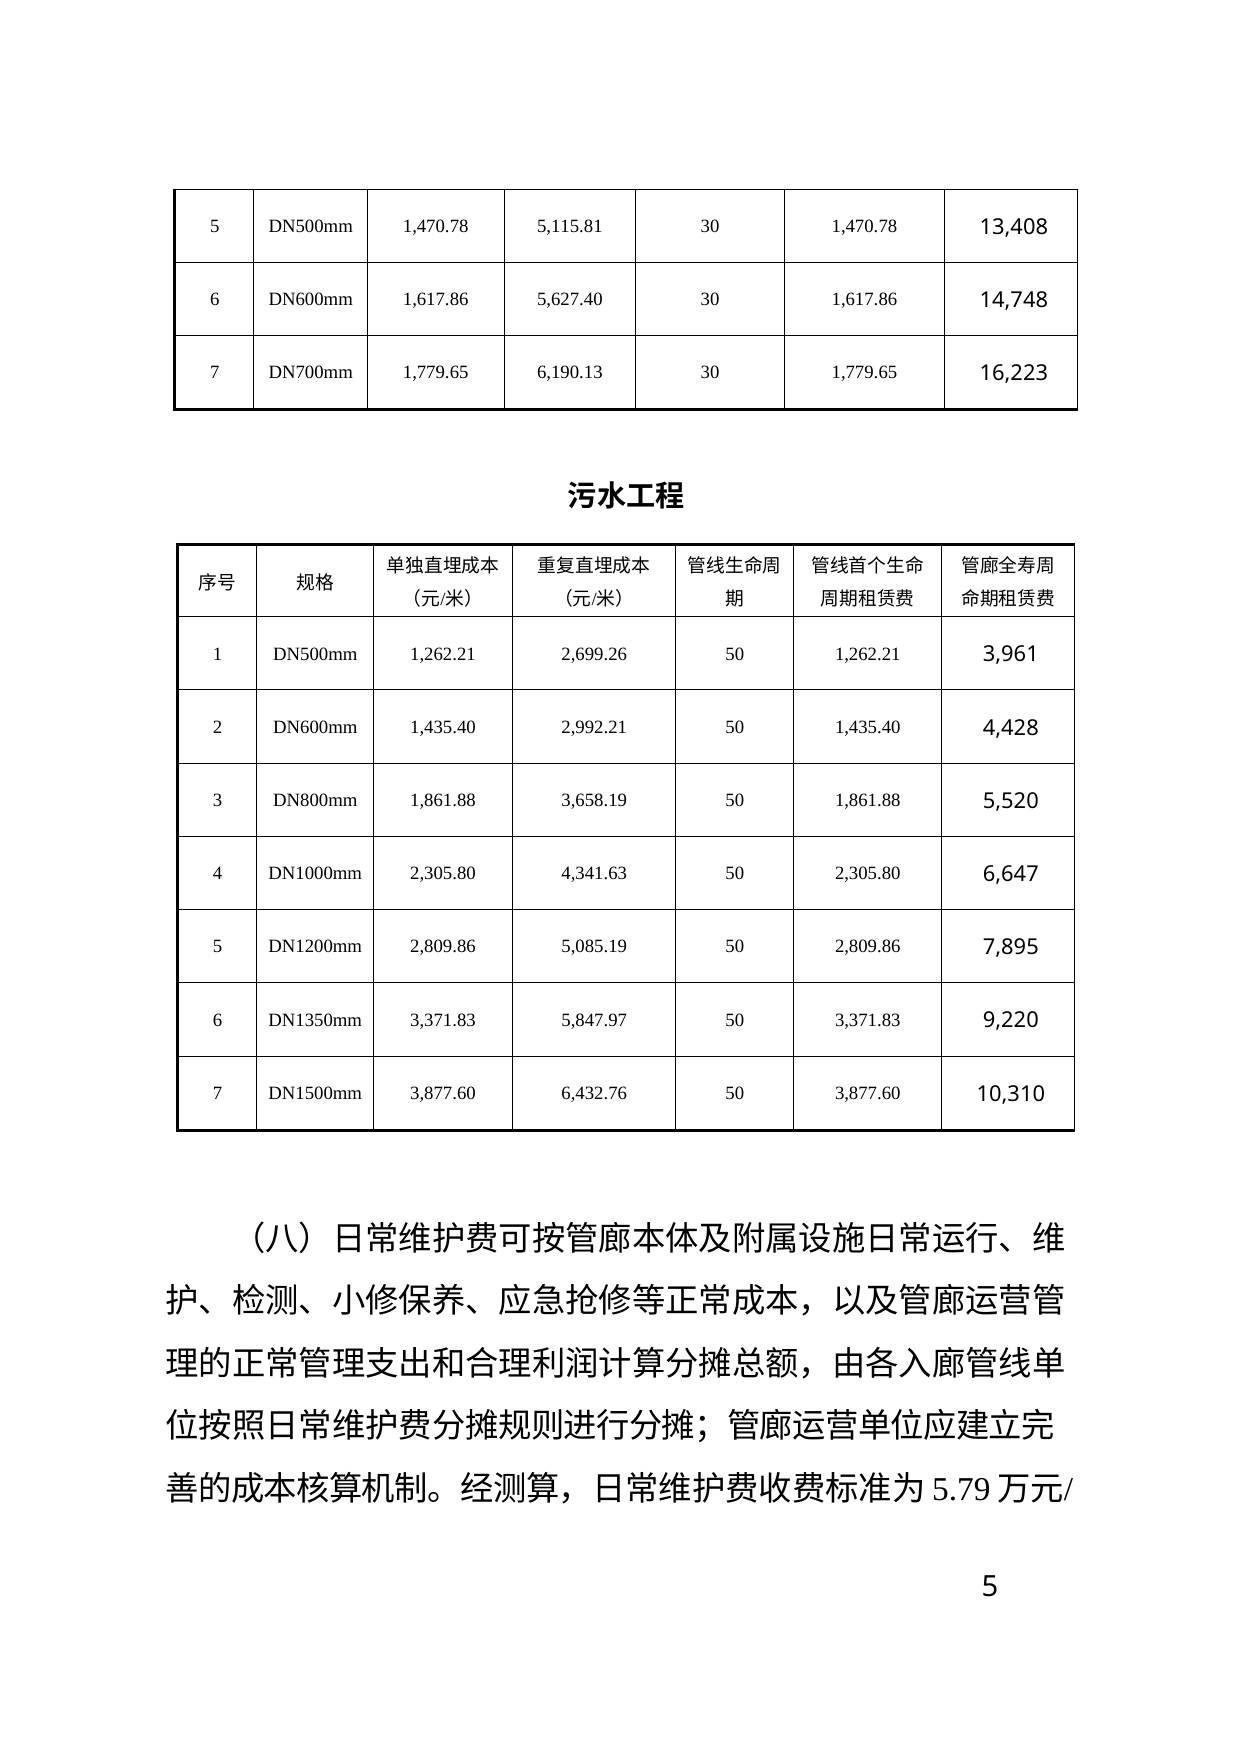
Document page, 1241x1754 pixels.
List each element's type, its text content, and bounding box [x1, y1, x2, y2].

table_cell DN1500mm [257, 1057, 373, 1129]
table_cell 1,262.21 [794, 617, 941, 689]
table_cell 4,428 [942, 690, 1074, 763]
table_cell 50 [676, 617, 793, 689]
table_cell 1,779.65 [785, 336, 944, 408]
table_cell DN600mm [254, 263, 367, 335]
table_cell 6 [179, 983, 256, 1056]
table_cell 50 [676, 983, 793, 1056]
table_cell 1 [179, 617, 256, 689]
table_cell 7 [179, 1057, 256, 1129]
table_cell 50 [676, 690, 793, 763]
table_cell 3,658.19 [513, 764, 675, 836]
table_cell 4 [179, 837, 256, 909]
table_cell 2 [179, 690, 256, 763]
table_cell DN500mm [254, 190, 367, 262]
table_cell 30 [636, 336, 784, 408]
table_cell 5,085.19 [513, 910, 675, 982]
table_cell 10,310 [942, 1057, 1074, 1129]
table_cell 1,617.86 [785, 263, 944, 335]
table_header 管线生命周期 [676, 546, 793, 616]
table_cell 1,779.65 [368, 336, 504, 408]
table_cell 5,847.97 [513, 983, 675, 1056]
table_cell 50 [676, 764, 793, 836]
table_cell 6,432.76 [513, 1057, 675, 1129]
table_cell 3,877.60 [794, 1057, 941, 1129]
table_cell 6 [176, 263, 253, 335]
table_cell 4,341.63 [513, 837, 675, 909]
table_cell 5,115.81 [505, 190, 635, 262]
table_header 规格 [257, 546, 373, 616]
table_cell 3,371.83 [794, 983, 941, 1056]
table_cell DN600mm [257, 690, 373, 763]
table_cell DN800mm [257, 764, 373, 836]
table_cell 2,809.86 [374, 910, 512, 982]
table_cell 13,408 [945, 190, 1077, 262]
table_cell 2,305.80 [374, 837, 512, 909]
table_cell 50 [676, 1057, 793, 1129]
table_cell 1,470.78 [368, 190, 504, 262]
table_cell 7 [176, 336, 253, 408]
table_cell DN500mm [257, 617, 373, 689]
table_cell DN1350mm [257, 983, 373, 1056]
table_cell 50 [676, 910, 793, 982]
table_cell 1,435.40 [374, 690, 512, 763]
table_header 单独直埋成本（元/米） [374, 546, 512, 616]
table_cell 50 [676, 837, 793, 909]
table_cell 5,627.40 [505, 263, 635, 335]
table_cell 1,435.40 [794, 690, 941, 763]
table_cell 30 [636, 190, 784, 262]
table_cell 30 [636, 263, 784, 335]
table_cell 7,895 [942, 910, 1074, 982]
table_cell DN700mm [254, 336, 367, 408]
table_header 管廊全寿周命期租赁费 [942, 546, 1074, 616]
table_cell 3,371.83 [374, 983, 512, 1056]
table_cell 3 [179, 764, 256, 836]
table_header 序号 [179, 546, 256, 616]
table_cell 2,809.86 [794, 910, 941, 982]
text 污水工程 [165, 462, 1087, 527]
table_cell 3,961 [942, 617, 1074, 689]
table_cell 5,520 [942, 764, 1074, 836]
table_cell 6,190.13 [505, 336, 635, 408]
table_cell 1,262.21 [374, 617, 512, 689]
table_cell 2,305.80 [794, 837, 941, 909]
table_cell 2,699.26 [513, 617, 675, 689]
table_cell 16,223 [945, 336, 1077, 408]
table_cell 5 [179, 910, 256, 982]
table_cell 6,647 [942, 837, 1074, 909]
table_cell DN1200mm [257, 910, 373, 982]
table_cell 3,877.60 [374, 1057, 512, 1129]
table_cell 1,861.88 [794, 764, 941, 836]
table_cell DN1000mm [257, 837, 373, 909]
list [165, 1200, 1087, 1512]
table_cell 14,748 [945, 263, 1077, 335]
table_header 重复直埋成本（元/米） [513, 546, 675, 616]
table_cell 1,617.86 [368, 263, 504, 335]
table_cell 1,861.88 [374, 764, 512, 836]
table_cell 9,220 [942, 983, 1074, 1056]
table_cell 1,470.78 [785, 190, 944, 262]
table_cell 2,992.21 [513, 690, 675, 763]
table_cell 5 [176, 190, 253, 262]
table_header 管线首个生命周期租赁费 [794, 546, 941, 616]
